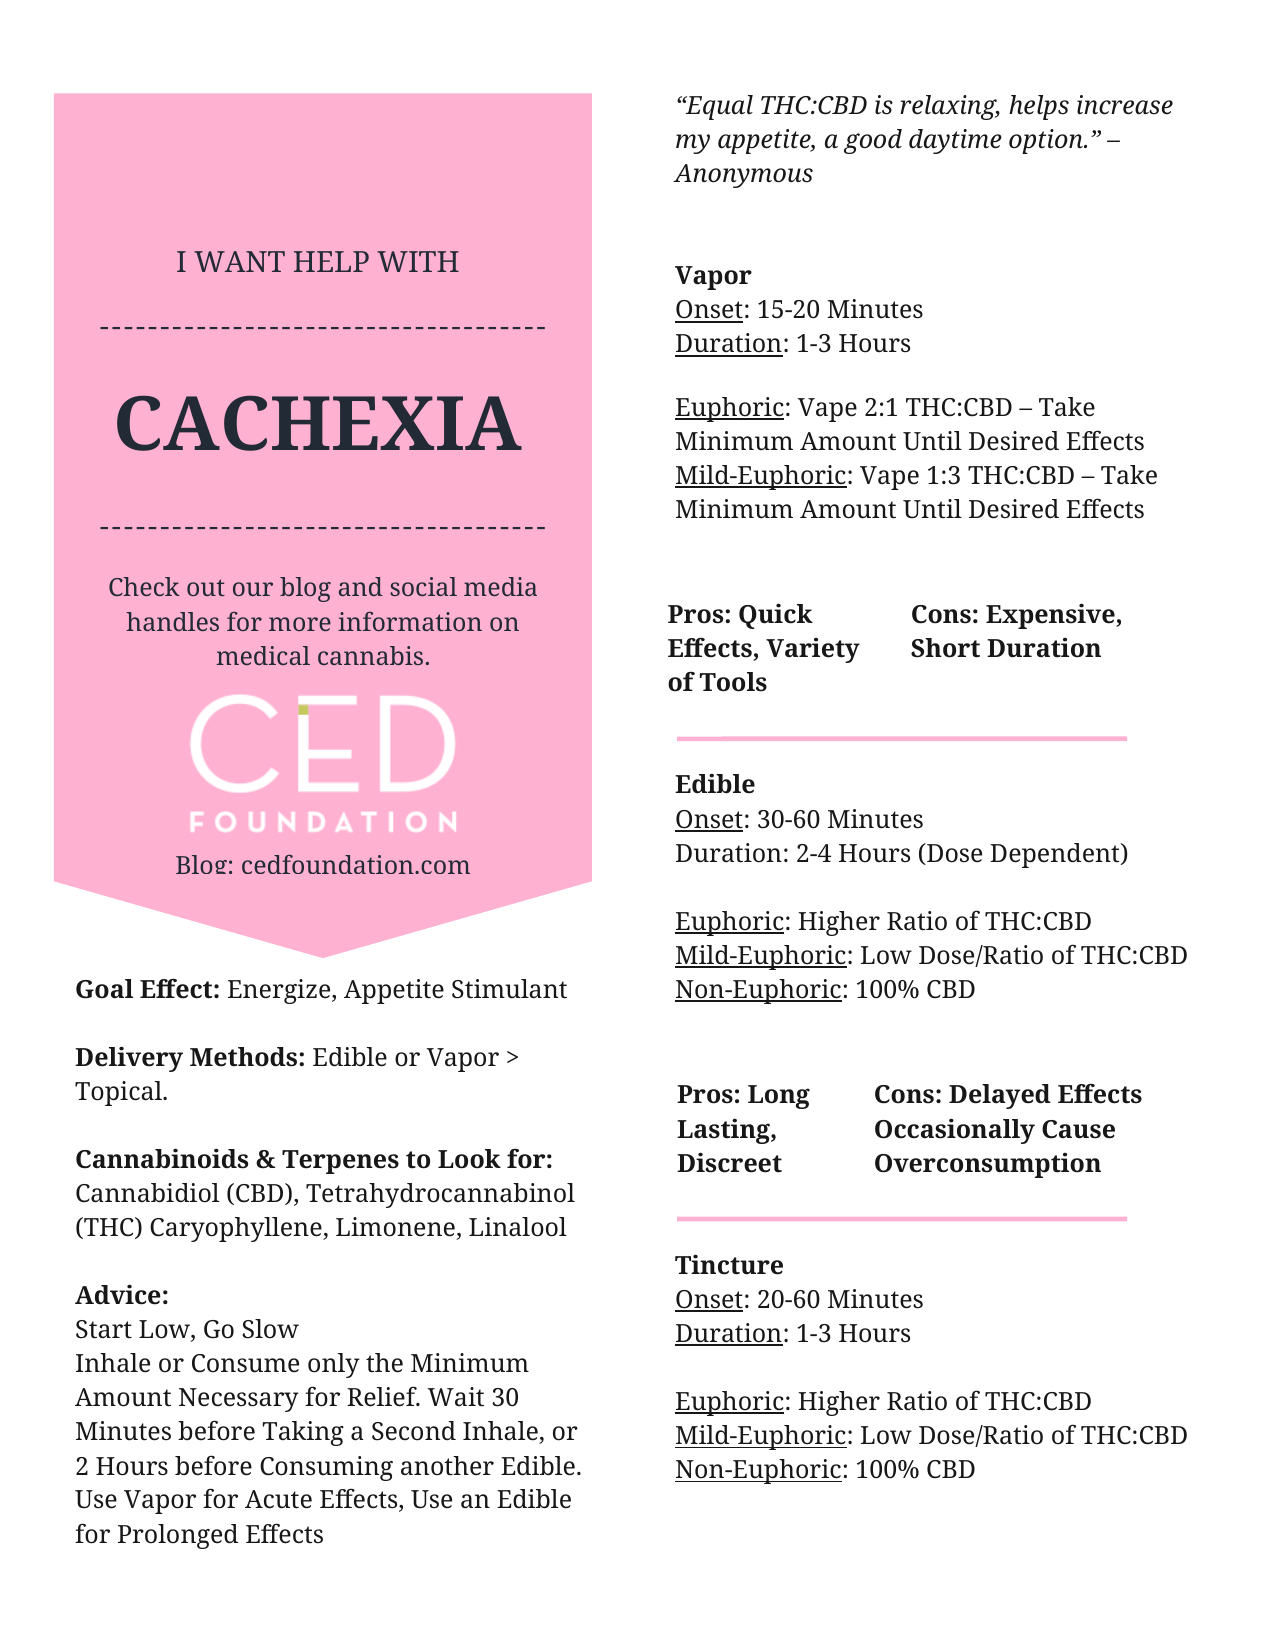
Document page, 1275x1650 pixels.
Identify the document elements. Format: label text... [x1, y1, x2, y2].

text Edible [675, 767, 1189, 801]
text Non-Euphoric: 100% CBD [675, 1452, 1189, 1486]
text Vapor [675, 258, 1200, 292]
text Tincture [675, 1247, 1189, 1281]
text Duration: 1-3 Hours [675, 326, 1200, 360]
text Advice: [75, 1278, 589, 1312]
text “Equal THC:CBD is relaxing, helps increase my appetite, a good daytime option.” – Anonymous [675, 87, 1200, 190]
text Mild-Euphoric: Low Dose/Ratio of THC:CBD [675, 1418, 1189, 1452]
text Non-Euphoric: 100% CBD [675, 972, 1189, 1006]
text Goal Effect: Energize, Appetite Stimulant [75, 971, 589, 1005]
table_header Cons: Delayed Effects Occasionally Cause Overconsumption [863, 1065, 1200, 1204]
text Onset: 20-60 Minutes [675, 1281, 1189, 1316]
text Euphoric: Higher Ratio of THC:CBD [675, 1384, 1189, 1418]
text Start Low, Go Slow [75, 1312, 589, 1346]
text Euphoric: Vape 2:1 THC:CBD – Take Minimum Amount Until Desired Effects [675, 389, 1189, 457]
text Euphoric: Higher Ratio of THC:CBD [675, 903, 1189, 937]
text Cannabinoids & Terpenes to Look for: Cannabidiol (CBD), Tetrahydrocannabinol (THC) Caryophyllene, Limonene, Linalool [75, 1142, 589, 1244]
text Delivery Methods: Edible or Vapor > Topical. [75, 1039, 589, 1107]
text Mild-Euphoric: Low Dose/Ratio of THC:CBD [675, 937, 1189, 972]
table_header Pros: Quick Effects, Variety of Tools [656, 585, 899, 724]
text Duration: 2-4 Hours (Dose Dependent) [675, 835, 1189, 869]
text Onset: 30-60 Minutes [675, 801, 1189, 835]
text Mild-Euphoric: Vape 1:3 THC:CBD – Take Minimum Amount Until Desired Effects [675, 457, 1189, 525]
table_header Pros: Long Lasting, Discreet [666, 1065, 862, 1204]
text Onset: 15-20 Minutes [675, 292, 1200, 326]
text Duration: 1-3 Hours [675, 1316, 1189, 1349]
picture [179, 684, 467, 844]
text Inhale or Consume only the Minimum Amount Necessary for Relief. Wait 30 Minutes before Taking a Second Inhale, or 2 Hours before Consuming another Edible. [75, 1346, 589, 1482]
text Use Vapor for Acute Effects, Use an Edible for Prolonged Effects [75, 1482, 589, 1550]
table_header Cons: Expensive, Short Duration [899, 585, 1172, 724]
